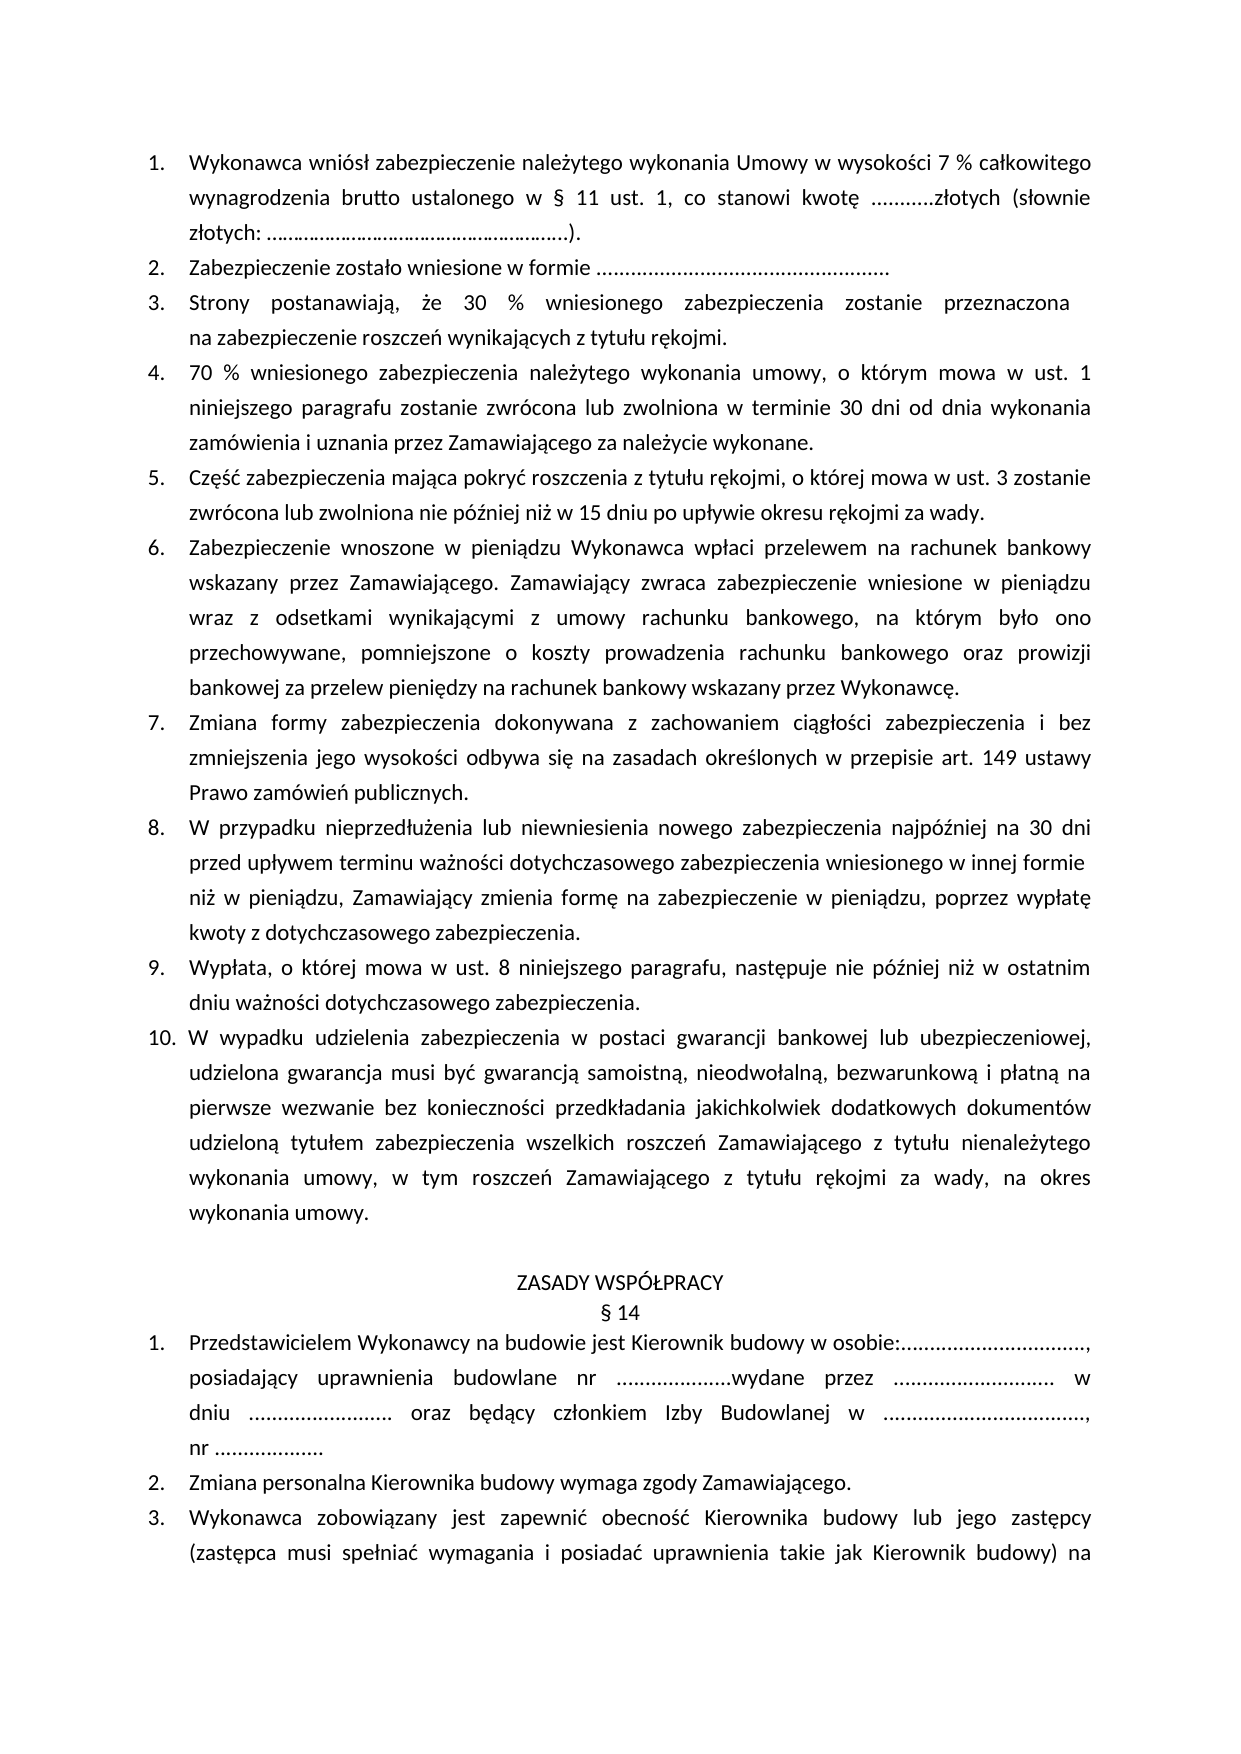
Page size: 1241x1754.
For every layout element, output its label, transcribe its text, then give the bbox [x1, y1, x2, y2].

text ZASADY WSPÓŁPRACY [148, 1268, 1093, 1296]
text 8. W przypadku nieprzedłużenia lub niewniesienia nowego zabezpieczenia najpóźniej na 30 dni przed upływem terminu ważności dotychczasowego zabezpieczenia wniesionego w innej formie niż w pieniądzu, Zamawiający zmienia formę na zabezpieczenie w pieniądzu, poprzez wypłatę kwoty z dotychczasowego zabezpieczenia. [148, 813, 1093, 946]
text 4. 70 % wniesionego zabezpieczenia należytego wykonania umowy, o którym mowa w ust. 1 niniejszego paragrafu zostanie zwrócona lub zwolniona w terminie 30 dni od dnia wykonania zamówienia i uznania przez Zamawiającego za należycie wykonane. [148, 358, 1093, 456]
text 6. Zabezpieczenie wnoszone w pieniądzu Wykonawca wpłaci przelewem na rachunek bankowy wskazany przez Zamawiającego. Zamawiający zwraca zabezpieczenie wniesione w pieniądzu wraz z odsetkami wynikającymi z umowy rachunku bankowego, na którym było ono przechowywane, pomniejszone o koszty prowadzenia rachunku bankowego oraz prowizji bankowej za przelew pieniędzy na rachunek bankowy wskazany przez Wykonawcę. [148, 533, 1093, 701]
text 9. Wypłata, o której mowa w ust. 8 niniejszego paragrafu, następuje nie później niż w ostatnim dniu ważności dotychczasowego zabezpieczenia. [148, 953, 1093, 1016]
text 7. Zmiana formy zabezpieczenia dokonywana z zachowaniem ciągłości zabezpieczenia i bez zmniejszenia jego wysokości odbywa się na zasadach określonych w przepisie art. 149 ustawy Prawo zamówień publicznych. [148, 708, 1093, 806]
text 10. W wypadku udzielenia zabezpieczenia w postaci gwarancji bankowej lub ubezpieczeniowej, udzielona gwarancja musi być gwarancją samoistną, nieodwołalną, bezwarunkową i płatną na pierwsze wezwanie bez konieczności przedkładania jakichkolwiek dodatkowych dokumentów udzieloną tytułem zabezpieczenia wszelkich roszczeń Zamawiającego z tytułu nienależytego wykonania umowy, w tym roszczeń Zamawiającego z tytułu rękojmi za wady, na okres wykonania umowy. [148, 1023, 1093, 1226]
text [148, 1503, 1093, 1566]
text 3. Strony postanawiają, że 30 % wniesionego zabezpieczenia zostanie przeznaczona na zabezpieczenie roszczeń wynikających z tytułu rękojmi. [148, 288, 1093, 351]
text 1. Wykonawca wniósł zabezpieczenie należytego wykonania Umowy w wysokości 7 % całkowitego wynagrodzenia brutto ustalonego w § 11 ust. 1, co stanowi kwotę ...........złotych (słownie złotych: ………………………………………………...). [148, 148, 1093, 246]
text 1. Przedstawicielem Wykonawcy na budowie jest Kierownik budowy w osobie:................................, posiadający uprawnienia budowlane nr ....................wydane przez ............................ w dniu ......................... oraz będący członkiem Izby Budowlanej w ..................................., nr ................... [148, 1328, 1093, 1461]
text 2. Zmiana personalna Kierownika budowy wymaga zgody Zamawiającego. [148, 1468, 1093, 1496]
text § 14 [148, 1298, 1093, 1326]
text 5. Część zabezpieczenia mająca pokryć roszczenia z tytułu rękojmi, o której mowa w ust. 3 zostanie zwrócona lub zwolniona nie później niż w 15 dniu po upływie okresu rękojmi za wady. [148, 463, 1093, 526]
text 2. Zabezpieczenie zostało wniesione w formie ................................................... [148, 253, 1093, 281]
